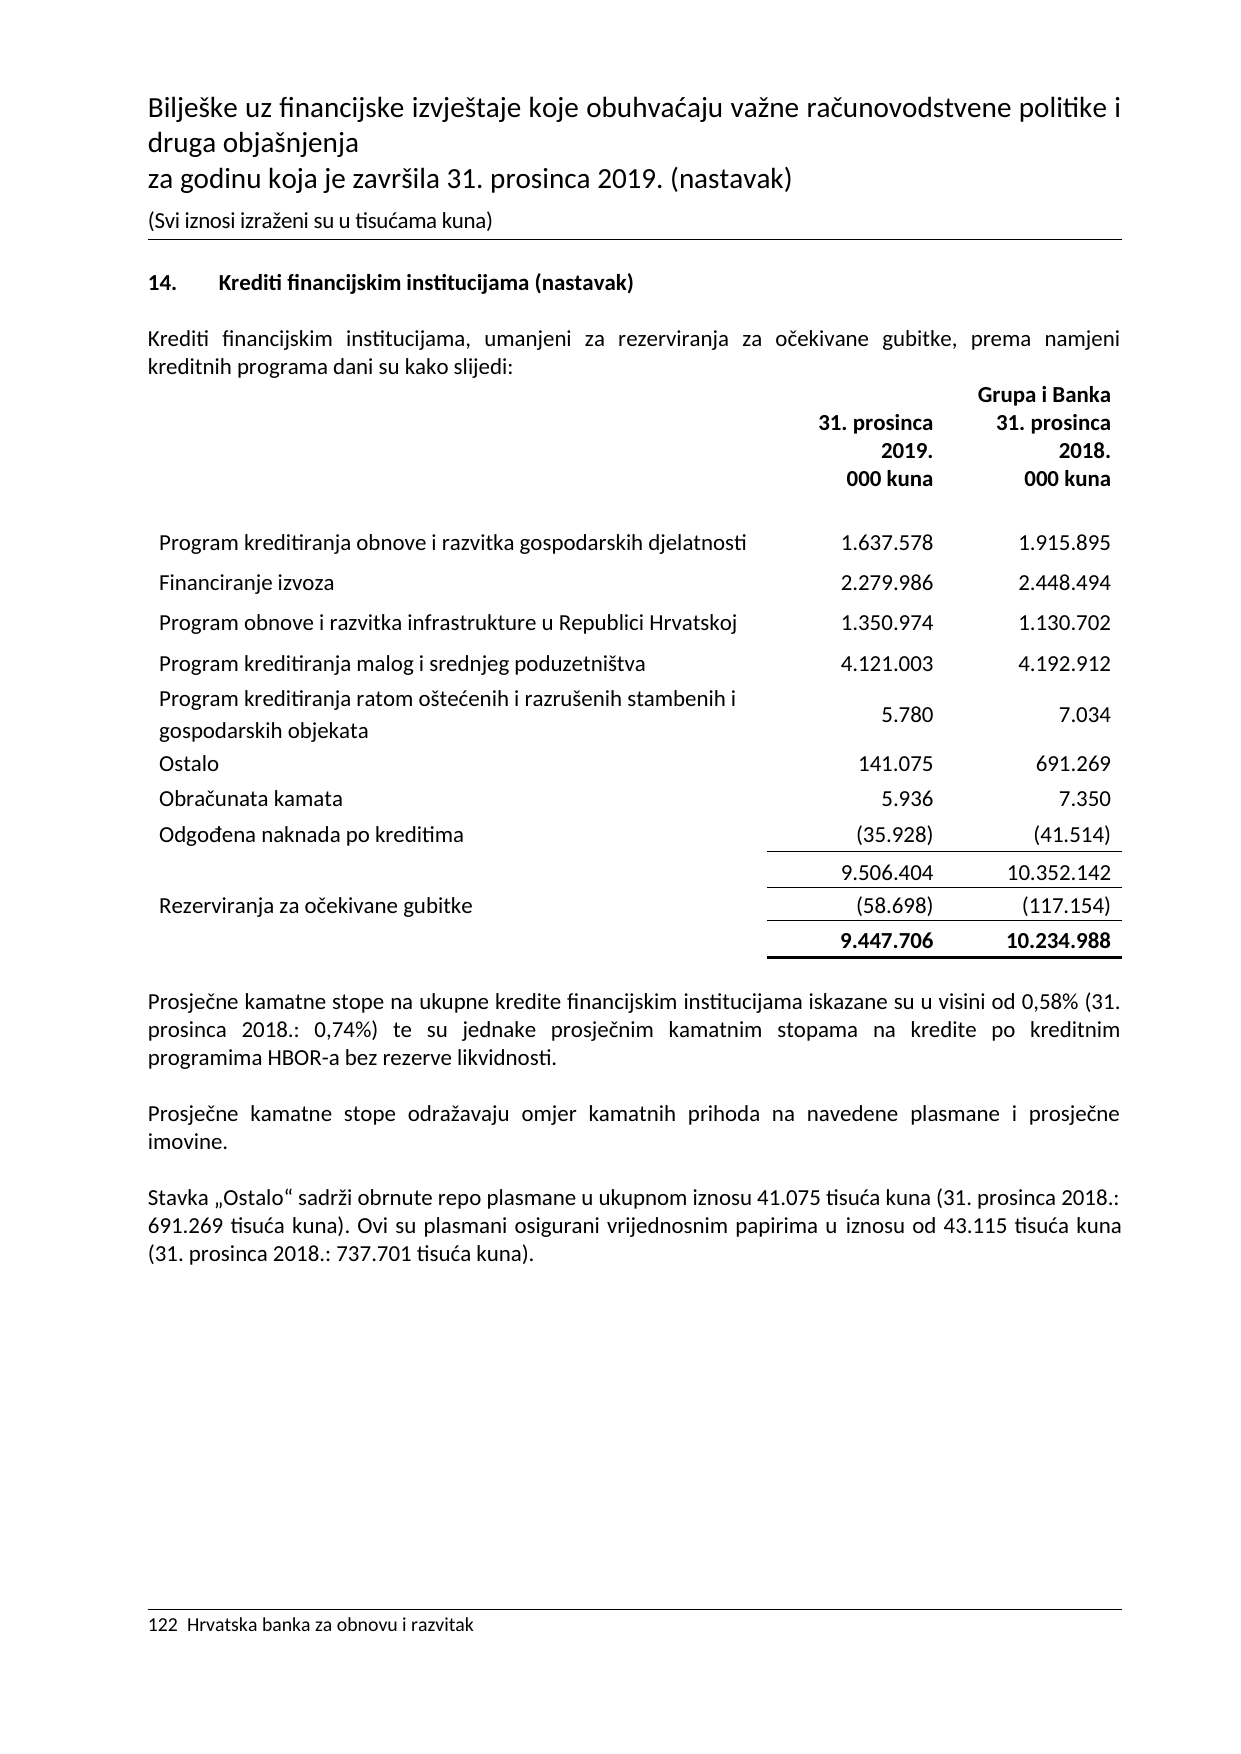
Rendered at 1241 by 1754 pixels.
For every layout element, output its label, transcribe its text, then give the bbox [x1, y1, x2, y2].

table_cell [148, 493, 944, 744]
text Stavka „Ostalo“ sadrži obrnute repo plasmane u ukupnom iznosu 41.075 tisuća kuna (31. prosinca 2018.: 691.269 tisuća kuna). Ovi su plasmani osigurani vrijednosnim papirima u iznosu od 43.115 tisuća kuna (31. prosinca 2018.: 737.701 tisuća kuna). [148, 1183, 1122, 1267]
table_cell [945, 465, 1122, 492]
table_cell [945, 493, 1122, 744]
text Krediti financijskim institucijama, umanjeni za rezerviranja za očekivane gubitke, prema namjeni kreditnih programa dani su kako slijedi: [148, 324, 1122, 380]
text Prosječne kamatne stope na ukupne kredite financijskim institucijama iskazane su u visini od 0,58% (31. prosinca 2018.: 0,74%) te su jednake prosječnim kamatnim stopama na kredite po kreditnim programima HBOR-a bez rezerve likvidnosti. [148, 987, 1122, 1071]
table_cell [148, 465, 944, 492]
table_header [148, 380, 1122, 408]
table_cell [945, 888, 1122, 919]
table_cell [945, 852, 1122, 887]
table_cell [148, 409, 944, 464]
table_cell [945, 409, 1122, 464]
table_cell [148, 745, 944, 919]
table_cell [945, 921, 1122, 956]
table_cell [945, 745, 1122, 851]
text 14. Krediti financijskim institucijama (nastavak) [148, 268, 1122, 296]
text Prosječne kamatne stope odražavaju omjer kamatnih prihoda na navedene plasmane i prosječne imovine. [148, 1099, 1122, 1155]
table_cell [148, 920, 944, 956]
